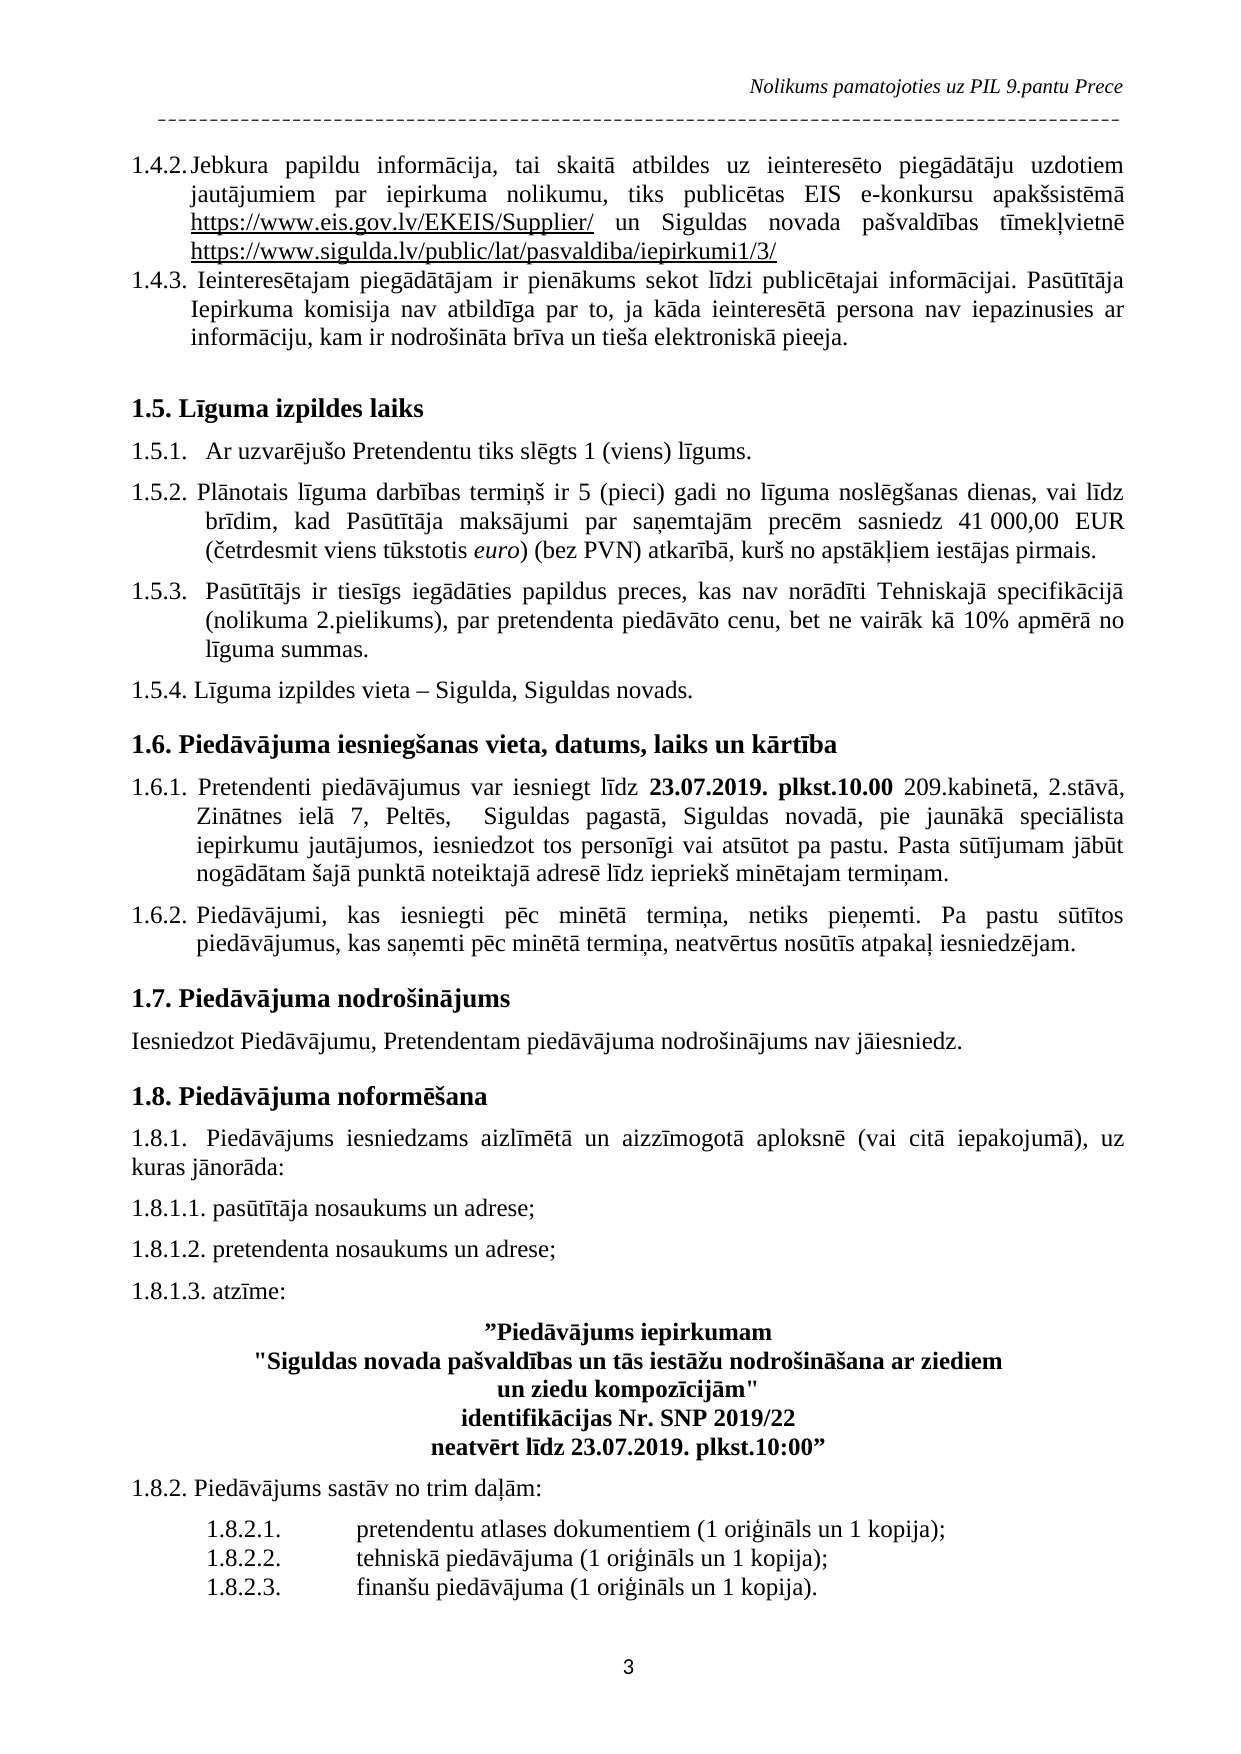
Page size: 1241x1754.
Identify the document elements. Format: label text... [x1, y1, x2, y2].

text 1.5.1. Ar uzvarējušo Pretendentu tiks slēgts 1 (viens) līgums. [131, 436, 1125, 465]
text 1.5. Līguma izpildes laiks [131, 392, 1125, 424]
text 1.6. Piedāvājuma iesniegšanas vieta, datums, laiks un kārtība [131, 729, 1125, 760]
text un ziedu kompozīcijām" [131, 1374, 1125, 1403]
text 1.4.3. Ieinteresētajam piegādātājam ir pienākums sekot līdzi publicētajai informācijai. Pasūtītāja Iepirkuma komisija nav atbildīga par to, ja kāda ieinteresētā persona nav iepazinusies ar informāciju, kam ir nodrošināta brīva un tieša elektroniskā pieeja. [131, 265, 1125, 351]
text 1.6.1. Pretendenti piedāvājumus var iesniegt līdz 23.07.2019. plkst.10.00 209.kabinetā, 2.stāvā, Zinātnes ielā 7, Peltēs, Siguldas pagastā, Siguldas novadā, pie jaunākā speciālista iepirkumu jautājumos, iesniedzot tos personīgi vai atsūtot pa pastu. Pasta sūtījumam jābūt nogādātam šajā punktā noteiktajā adresē līdz iepriekš minētajam termiņam. [131, 772, 1125, 887]
text 1.8.1.1. pasūtītāja nosaukums un adrese; [131, 1193, 1125, 1222]
text Iesniedzot Piedāvājumu, Pretendentam piedāvājuma nodrošinājums nav jāiesniedz. [131, 1026, 1125, 1055]
text 1.5.2. Plānotais līguma darbības termiņš ir 5 (pieci) gadi no līguma noslēgšanas dienas, vai līdz brīdim, kad Pasūtītāja maksājumi par saņemtajām precēm sasniedz 41 000,00 EUR (četrdesmit viens tūkstotis euro) (bez PVN) atkarībā, kurš no apstākļiem iestājas pirmais. [131, 477, 1125, 564]
text 1.7. Piedāvājuma nodrošinājums [131, 982, 1125, 1013]
text 1.8.1. Piedāvājums iesniedzams aizlīmētā un aizzīmogotā aploksnē (vai citā iepakojumā), uz kuras jānorāda: [131, 1123, 1125, 1181]
text "Siguldas novada pašvaldības un tās iestāžu nodrošināšana ar ziediem [131, 1346, 1125, 1374]
text 1.6.2. Piedāvājumi, kas iesniegti pēc minētā termiņa, netiks pieņemti. Pa pastu sūtītos piedāvājumus, kas saņemti pēc minētā termiņa, neatvērtus nosūtīs atpakaļ iesniedzējam. [131, 900, 1125, 957]
text 1.8.1.3. atzīme: [131, 1276, 1125, 1304]
text 1.5.3. Pasūtītājs ir tiesīgs iegādāties papildus preces, kas nav norādīti Tehniskajā specifikācijā (nolikuma 2.pielikums), par pretendenta piedāvāto cenu, bet ne vairāk kā 10% apmērā no līguma summas. [131, 576, 1125, 662]
list tehniskā piedāvājuma (1 oriģināls un 1 kopija); [206, 1543, 1125, 1572]
text ”Piedāvājums iepirkumam [131, 1317, 1125, 1346]
text neatvērt līdz 23.07.2019. plkst.10:00” [131, 1432, 1125, 1461]
text 1.8. Piedāvājuma noformēšana [131, 1080, 1125, 1111]
list pretendentu atlases dokumentiem (1 oriģināls un 1 kopija); [206, 1514, 1125, 1543]
text 1.4.2. Jebkura papildu informācija, tai skaitā atbildes uz ieinteresēto piegādātāju uzdotiem jautājumiem par iepirkuma nolikumu, tiks publicētas EIS e-konkursu apakšsistēmā https://www.eis.gov.lv/EKEIS/Supplier/ un Siguldas novada pašvaldības tīmekļvietnē https://www.sigulda.lv/public/lat/pasvaldiba/iepirkumi1/3/ [131, 150, 1125, 265]
list finanšu piedāvājuma (1 oriģināls un 1 kopija). [206, 1572, 1125, 1601]
text identifikācijas Nr. SNP 2019/22 [131, 1403, 1125, 1432]
text 1.8.1.2. pretendenta nosaukums un adrese; [131, 1234, 1125, 1263]
text 1.5.4. Līguma izpildes vieta – Sigulda, Siguldas novads. [131, 675, 1125, 704]
text 1.8.2. Piedāvājums sastāv no trim daļām: [131, 1473, 1125, 1502]
